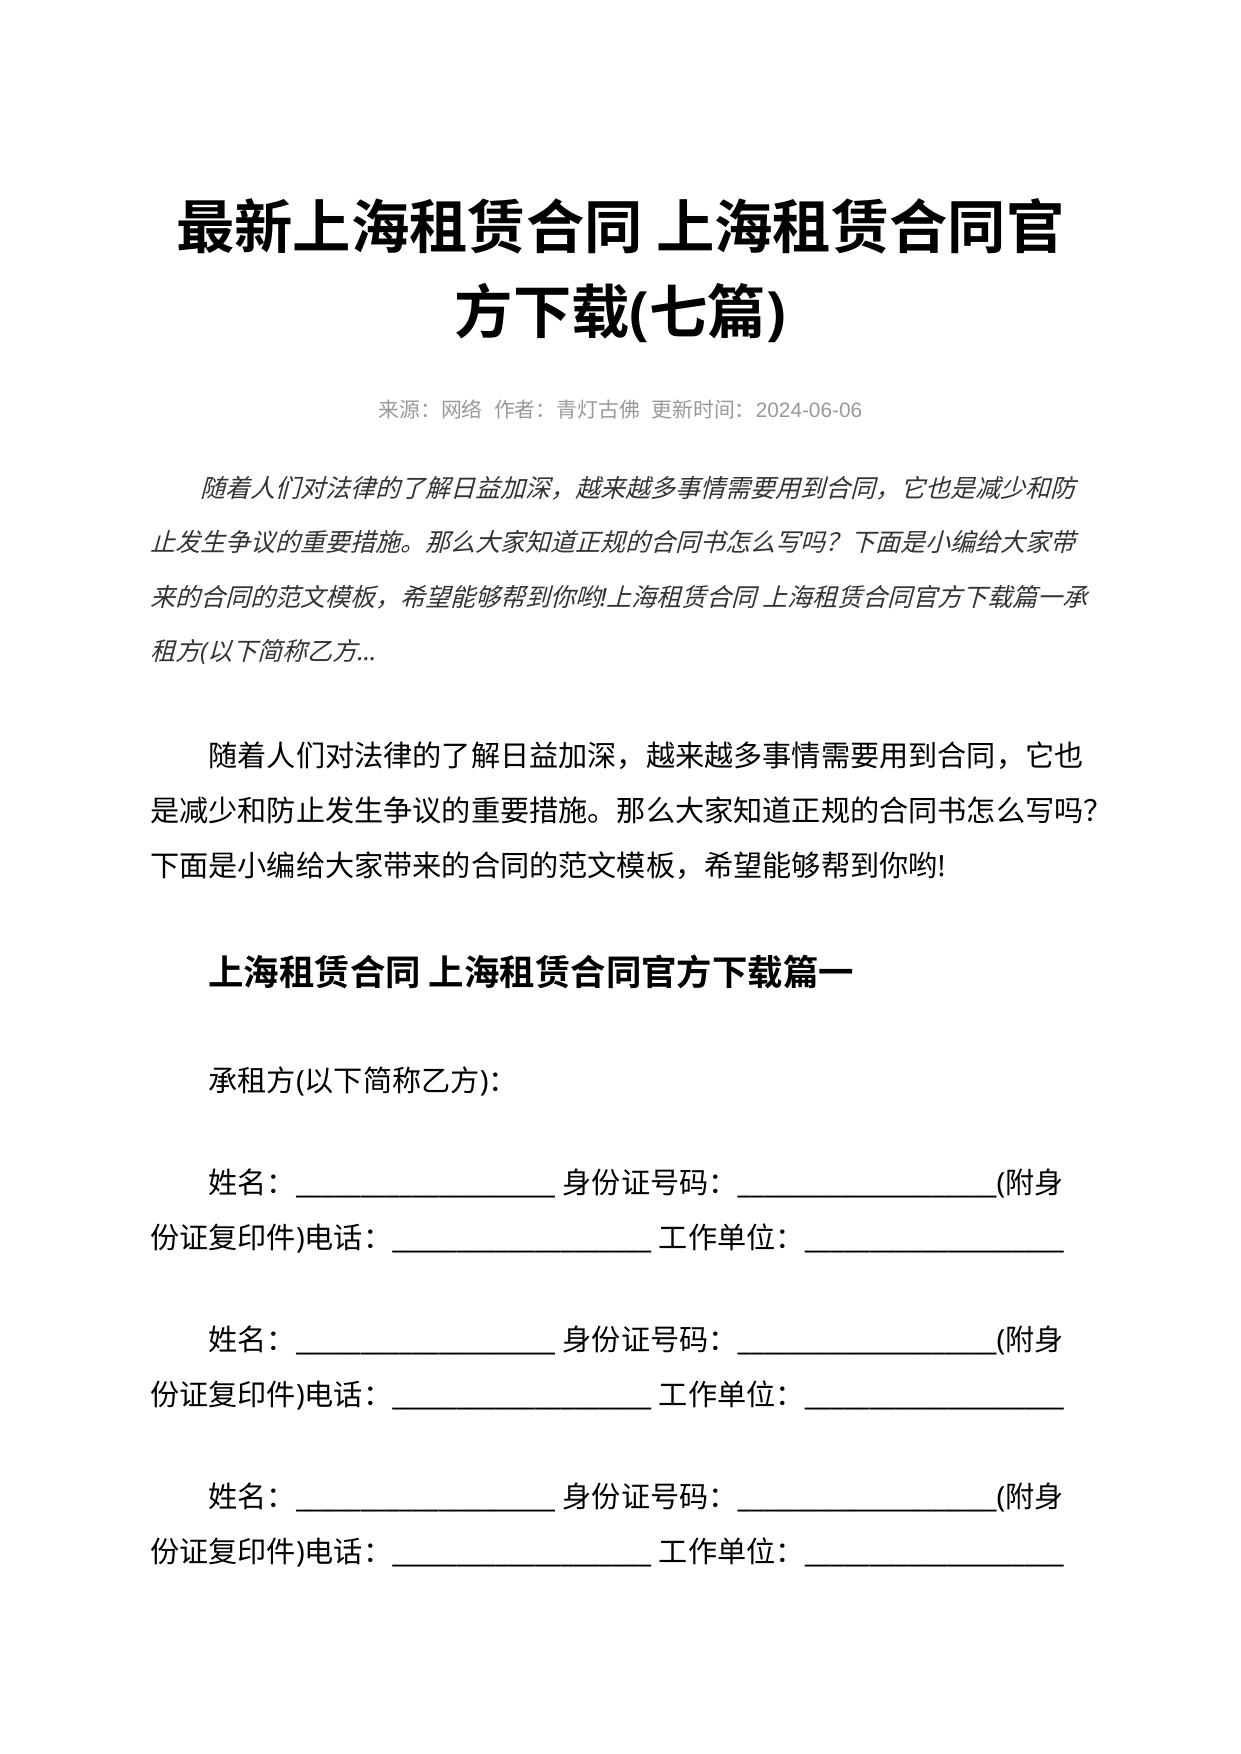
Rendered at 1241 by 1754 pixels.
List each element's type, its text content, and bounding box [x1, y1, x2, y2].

subtitle 最新上海租赁合同 上海租赁合同官方下载(七篇) [150, 181, 1090, 351]
text 承租方(以下简称乙方)： [150, 1058, 1090, 1100]
text 上海租赁合同 上海租赁合同官方下载篇一 [150, 944, 1090, 996]
text 来源：网络 作者：青灯古佛 更新时间：2024-06-06 [150, 397, 1090, 421]
text 姓名：____________________ 身份证号码：____________________(附身份证复印件)电话：____________________ 工作单位：____________________ [150, 1160, 1090, 1257]
text 姓名：____________________ 身份证号码：____________________(附身份证复印件)电话：____________________ 工作单位：____________________ [150, 1474, 1090, 1571]
text 随着人们对法律的了解日益加深，越来越多事情需要用到合同，它也是减少和防止发生争议的重要措施。那么大家知道正规的合同书怎么写吗？下面是小编给大家带来的合同的范文模板，希望能够帮到你哟!上海租赁合同 上海租赁合同官方下载篇一承租方(以下简称乙方... [150, 468, 1090, 668]
text 姓名：____________________ 身份证号码：____________________(附身份证复印件)电话：____________________ 工作单位：____________________ [150, 1317, 1090, 1414]
text 随着人们对法律的了解日益加深，越来越多事情需要用到合同，它也是减少和防止发生争议的重要措施。那么大家知道正规的合同书怎么写吗？下面是小编给大家带来的合同的范文模板，希望能够帮到你哟! [150, 733, 1090, 885]
